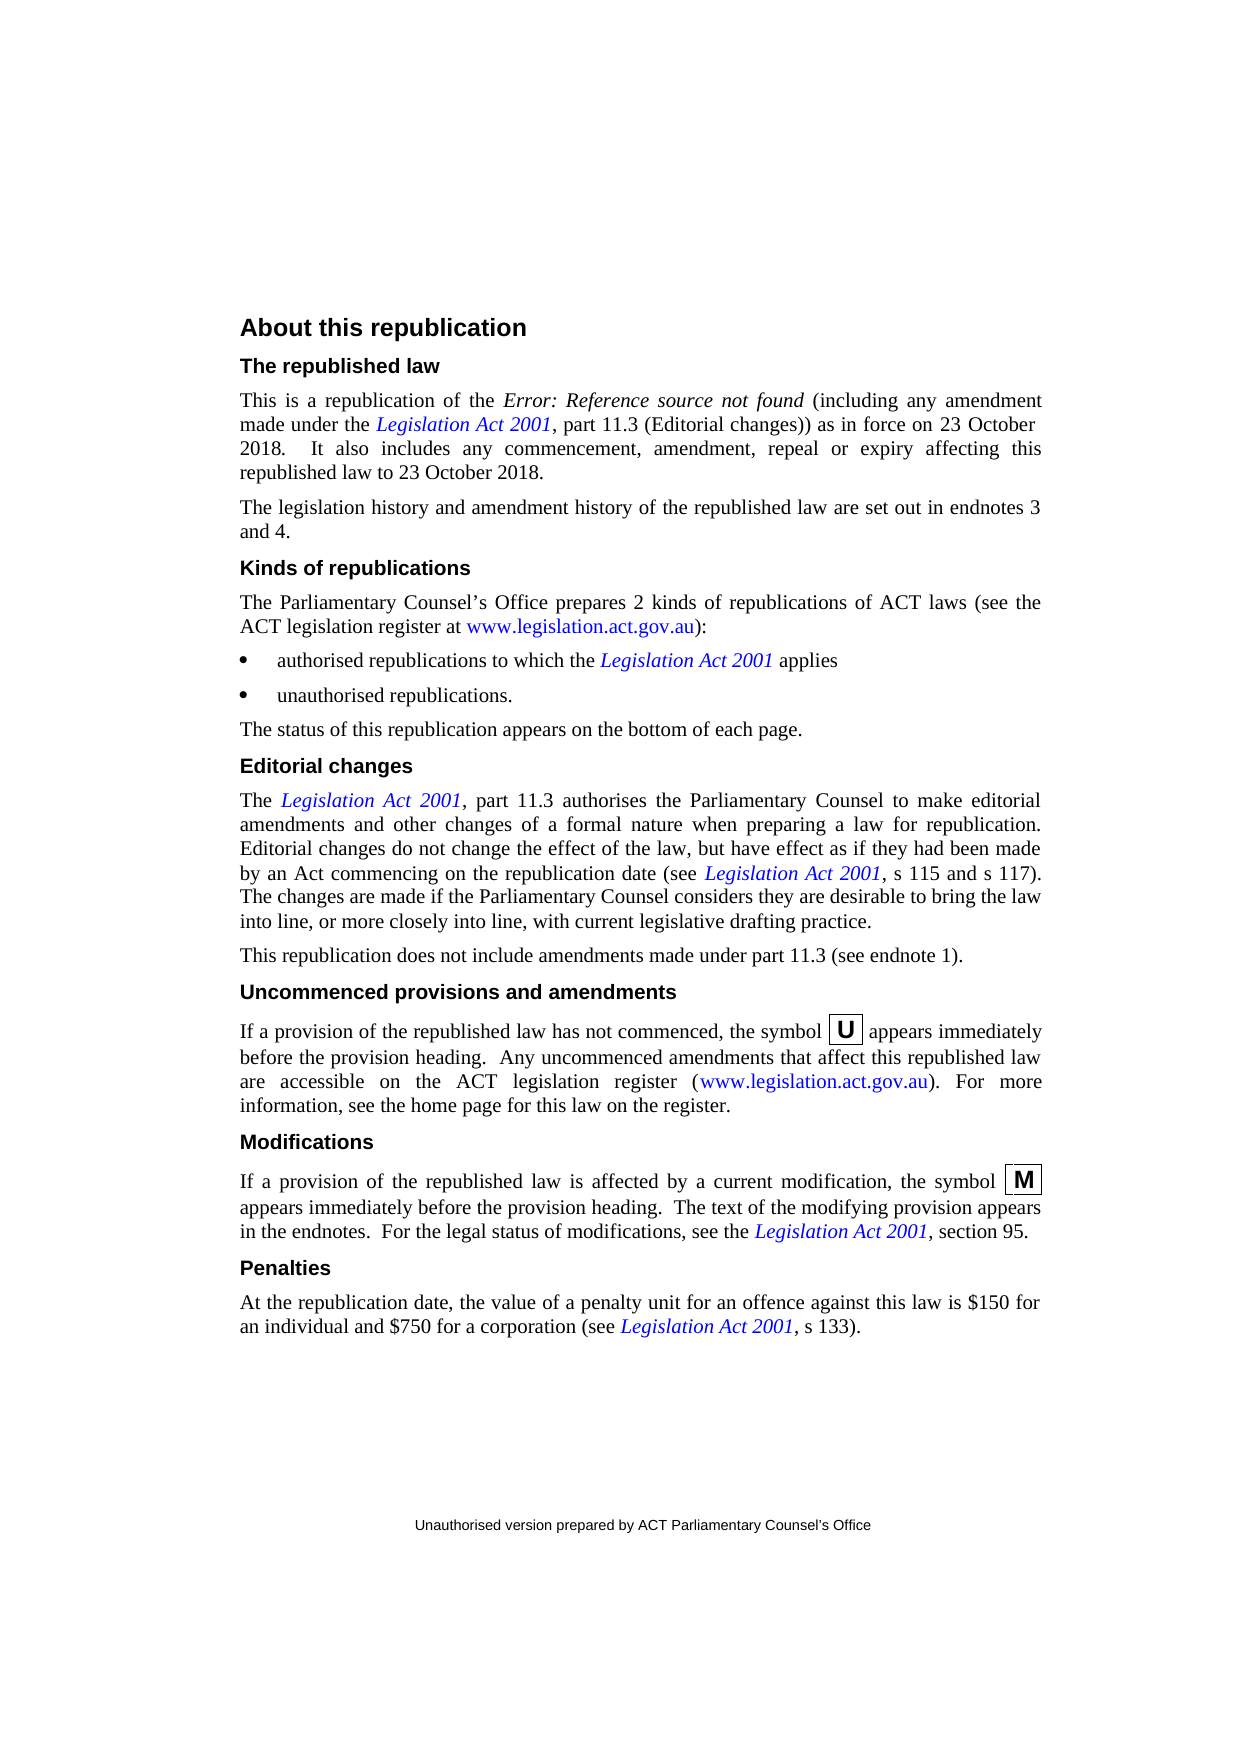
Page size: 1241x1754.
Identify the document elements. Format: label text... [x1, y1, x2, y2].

text If a provision of the republished law is affected by a current modification, the symbol M appears immediately before the provision heading. The text of the modifying provision appears in the endnotes. For the legal status of modifications, see the Legislation Act 2001, section 95. [239, 1164, 1042, 1243]
text The legislation history and amendment history of the republished law are set out in endnotes 3 and 4. [239, 495, 1042, 543]
text unauthorised republications. [239, 683, 1042, 707]
text The status of this republication appears on the bottom of each page. [239, 717, 1042, 741]
text Penalties [239, 1255, 1042, 1279]
text The Legislation Act 2001, part 11.3 authorises the Parliamentary Counsel to make editorial amendments and other changes of a formal nature when preparing a law for republication. Editorial changes do not change the effect of the law, but have effect as if they had been made by an Act commencing on the republication date (see Legislation Act 2001, s 115 and s 117). The changes are made if the Parliamentary Counsel considers they are desirable to bring the law into line, or more closely into line, with current legislative drafting practice. [239, 788, 1042, 933]
text This is a republication of the Work Health and Safety Act 2011 (including any amendment made under the Legislation Act 2001, part 11.3 (Editorial changes)) as in force on 23 October 2018. It also includes any commencement, amendment, repeal or expiry affecting this republished law to 23 October 2018. [239, 388, 1042, 484]
text The Parliamentary Counsel’s Office prepares 2 kinds of republications of ACT laws (see the ACT legislation register at www.legislation.act.gov.au): [239, 590, 1042, 638]
text Editorial changes [239, 754, 1042, 778]
text At the republication date, the value of a penalty unit for an offence against this law is $150 for an individual and $750 for a corporation (see Legislation Act 2001, s 133). [239, 1290, 1042, 1338]
text Modifications [239, 1129, 1042, 1153]
text Kinds of republications [239, 555, 1042, 579]
text If a provision of the republished law has not commenced, the symbol U appears immediately before the provision heading. Any uncommenced amendments that affect this republished law are accessible on the ACT legislation register (www.legislation.act.gov.au). For more information, see the home page for this law on the register. [239, 1014, 1042, 1117]
text This republication does not include amendments made under part 11.3 (see endnote 1). [239, 943, 1042, 967]
text The republished law [239, 354, 1042, 378]
text Uncommenced provisions and amendments [239, 979, 1042, 1003]
text authorised republications to which the Legislation Act 2001 applies [239, 648, 1042, 672]
subtitle About this republication [239, 312, 1042, 341]
